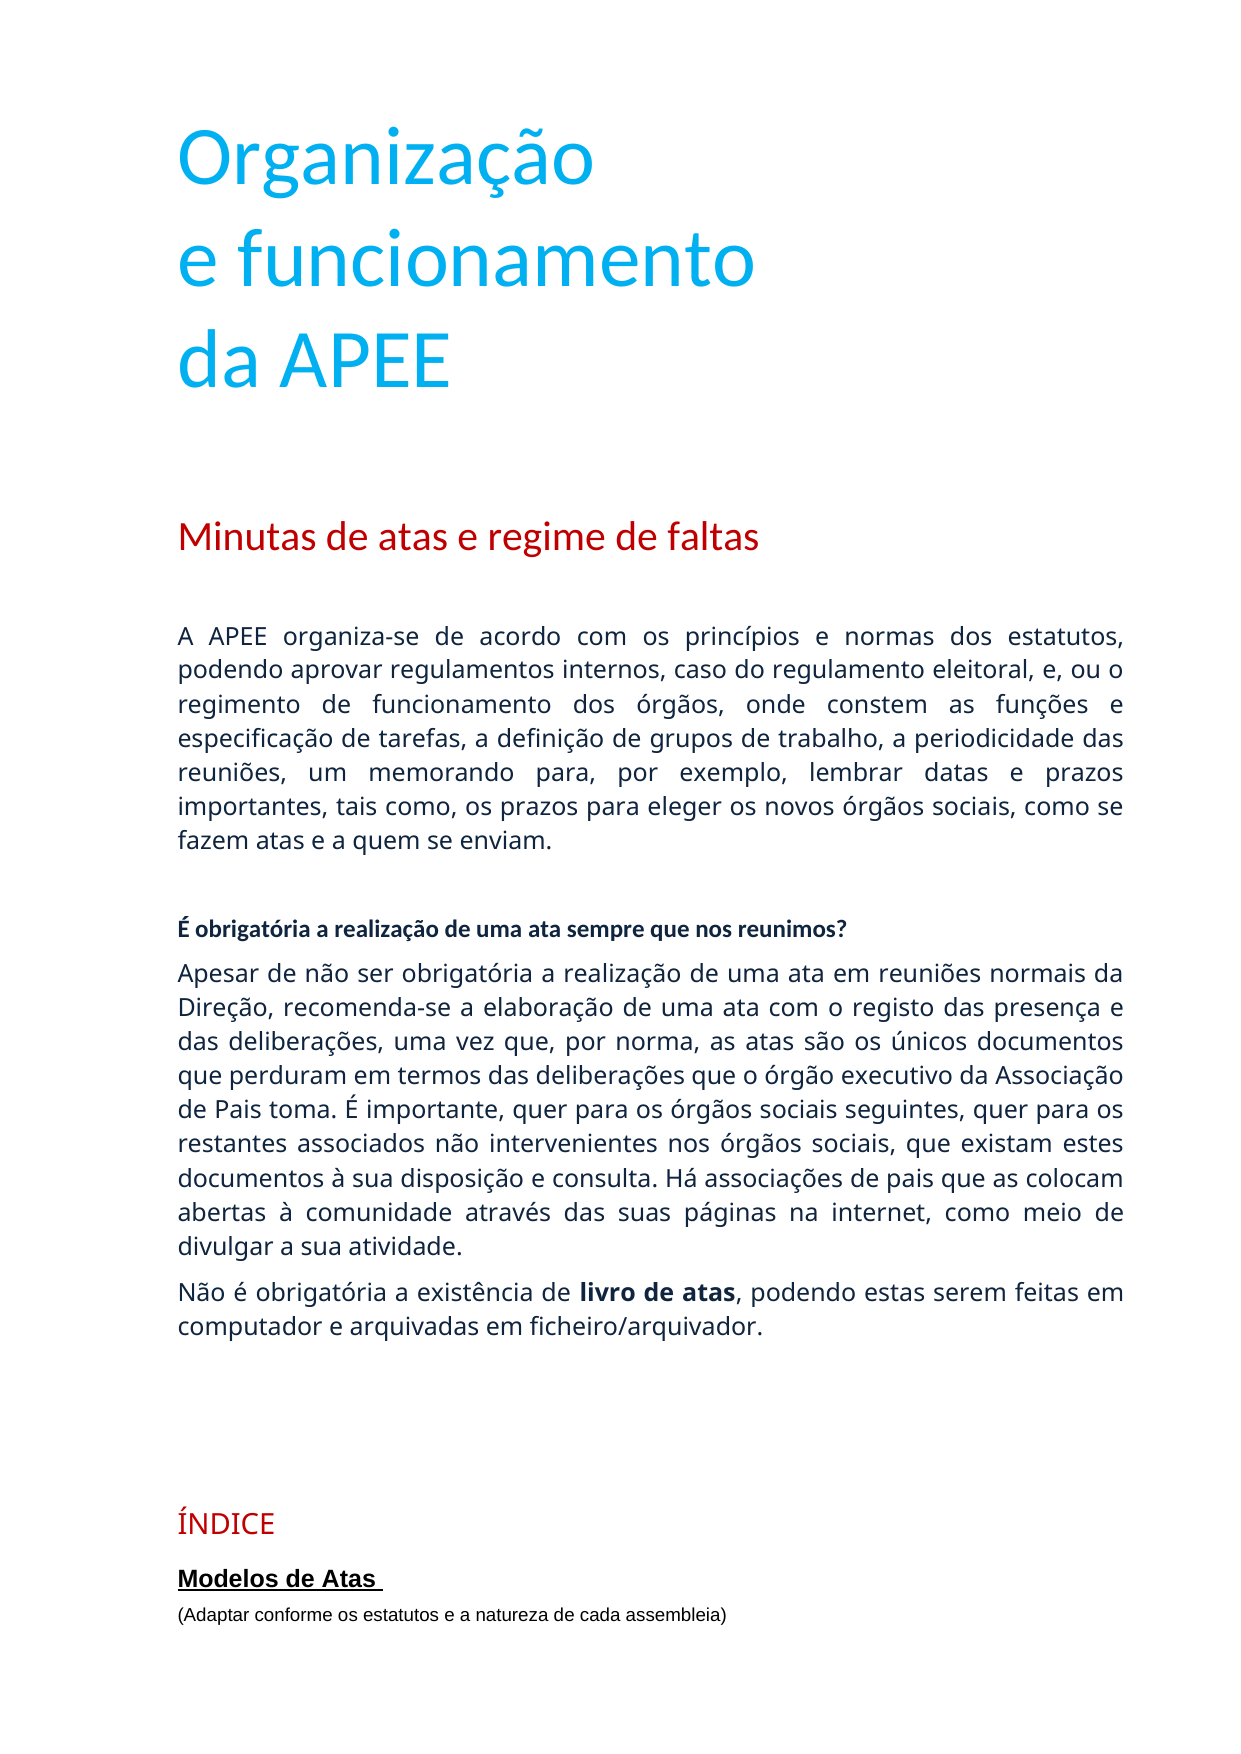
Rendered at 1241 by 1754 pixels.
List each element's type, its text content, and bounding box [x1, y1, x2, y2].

text (Adaptar conforme os estatutos e a natureza de cada assembleia) [177, 1603, 1125, 1625]
text Organização [177, 103, 1125, 205]
text A APEE organiza-se de acordo com os princípios e normas dos estatutos, podendo aprovar regulamentos internos, caso do regulamento eleitoral, e, ou o regimento de funcionamento dos órgãos, onde constem as funções e especificação de tarefas, a definição de grupos de trabalho, a periodicidade das reuniões, um memorando para, por exemplo, lembrar datas e prazos importantes, tais como, os prazos para eleger os novos órgãos sociais, como se fazem atas e a quem se enviam. [177, 618, 1125, 857]
subtitle ÍNDICE [177, 1503, 1125, 1543]
text e funcionamento [177, 205, 1125, 307]
text Não é obrigatória a existência de livro de atas, podendo estas serem feitas em computador e arquivadas em ficheiro/arquivador. [177, 1275, 1125, 1343]
text da APEE [177, 307, 1125, 409]
text Minutas de atas e regime de faltas [177, 510, 1125, 561]
text É obrigatória a realização de uma ata sempre que nos reunimos? [177, 913, 1125, 943]
text Apesar de não ser obrigatória a realização de uma ata em reuniões normais da Direção, recomenda-se a elaboração de uma ata com o registo das presença e das deliberações, uma vez que, por norma, as atas são os únicos documentos que perduram em termos das deliberações que o órgão executivo da Associação de Pais toma. É importante, quer para os órgãos sociais seguintes, quer para os restantes associados não intervenientes nos órgãos sociais, que existam estes documentos à sua disposição e consulta. Há associações de pais que as colocam abertas à comunidade através das suas páginas na internet, como meio de divulgar a sua atividade. [177, 956, 1125, 1262]
subtitle Modelos de Atas [177, 1564, 1125, 1593]
